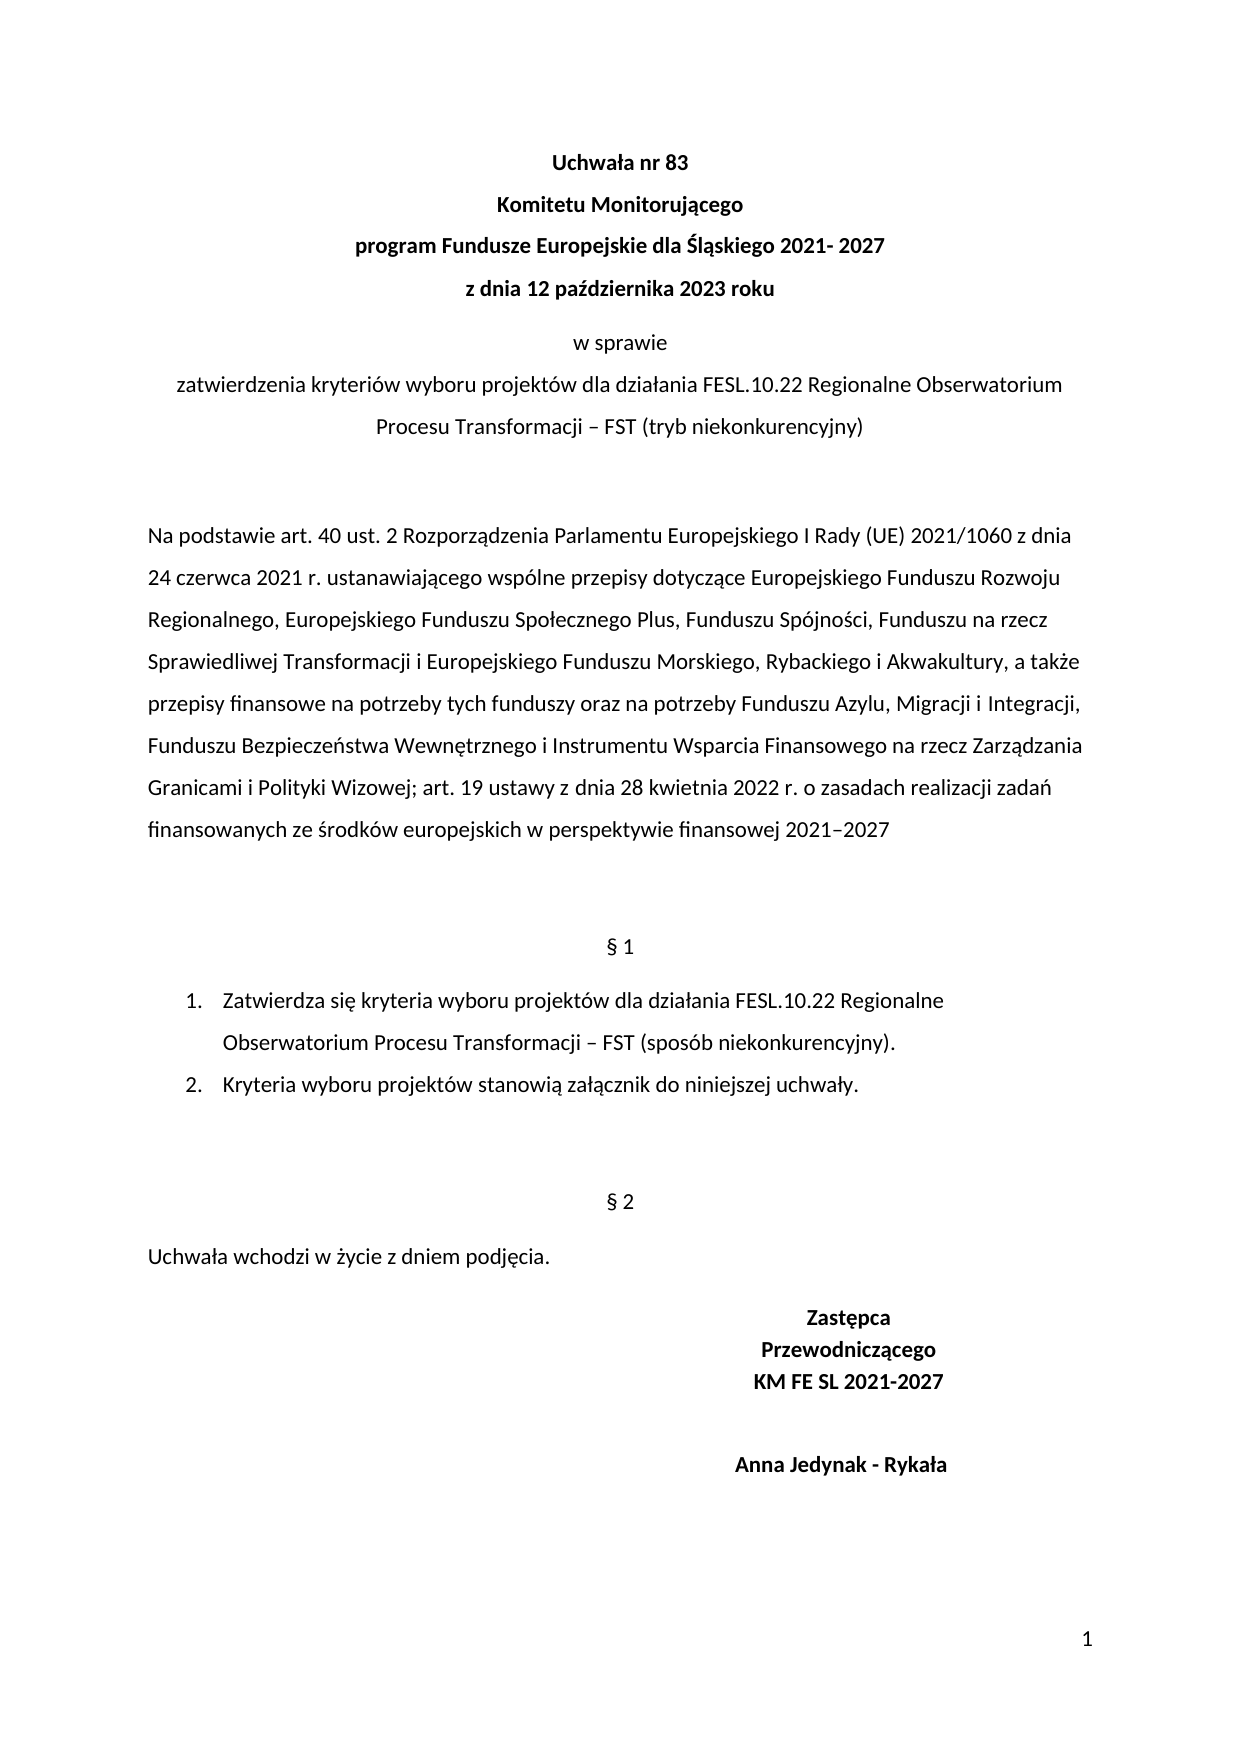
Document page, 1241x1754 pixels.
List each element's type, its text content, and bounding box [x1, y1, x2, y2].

text Na podstawie art. 40 ust. 2 Rozporządzenia Parlamentu Europejskiego I Rady (UE) 2021/1060 z dnia 24 czerwca 2021 r. ustanawiającego wspólne przepisy dotyczące Europejskiego Funduszu Rozwoju Regionalnego, Europejskiego Funduszu Społecznego Plus, Funduszu Spójności, Funduszu na rzecz Sprawiedliwej Transformacji i Europejskiego Funduszu Morskiego, Rybackiego i Akwakultury, a także przepisy finansowe na potrzeby tych funduszy oraz na potrzeby Funduszu Azylu, Migracji i Integracji, Funduszu Bezpieczeństwa Wewnętrznego i Instrumentu Wsparcia Finansowego na rzecz Zarządzania Granicami i Polityki Wizowej; art. 19 ustawy z dnia 28 kwietnia 2022 r. o zasadach realizacji zadań finansowanych ze środków europejskich w perspektywie finansowej 2021–2027 [148, 521, 1092, 843]
text Uchwała wchodzi w życie z dniem podjęcia. [148, 1242, 1092, 1270]
list Zatwierdza się kryteria wyboru projektów dla działania FESL.10.22 Regionalne Obserwatorium Procesu Transformacji – FST (sposób niekonkurencyjny). [185, 986, 1092, 1056]
text Uchwała nr 83 Komitetu Monitorującego program Fundusze Europejskie dla Śląskiego 2021- 2027 z dnia 12 października 2023 roku [148, 148, 1092, 302]
text Zastępca Przewodniczącego KM FE SL 2021-2027 [738, 1303, 959, 1396]
text § 1 [148, 932, 1092, 960]
text § 2 [148, 1187, 1092, 1215]
text w sprawie zatwierdzenia kryteriów wyboru projektów dla działania FESL.10.22 Regionalne Obserwatorium Procesu Transformacji – FST (tryb niekonkurencyjny) [148, 328, 1092, 440]
text Anna Jedynak - Rykała [590, 1450, 1092, 1478]
list Kryteria wyboru projektów stanowią załącznik do niniejszej uchwały. [185, 1070, 1092, 1098]
